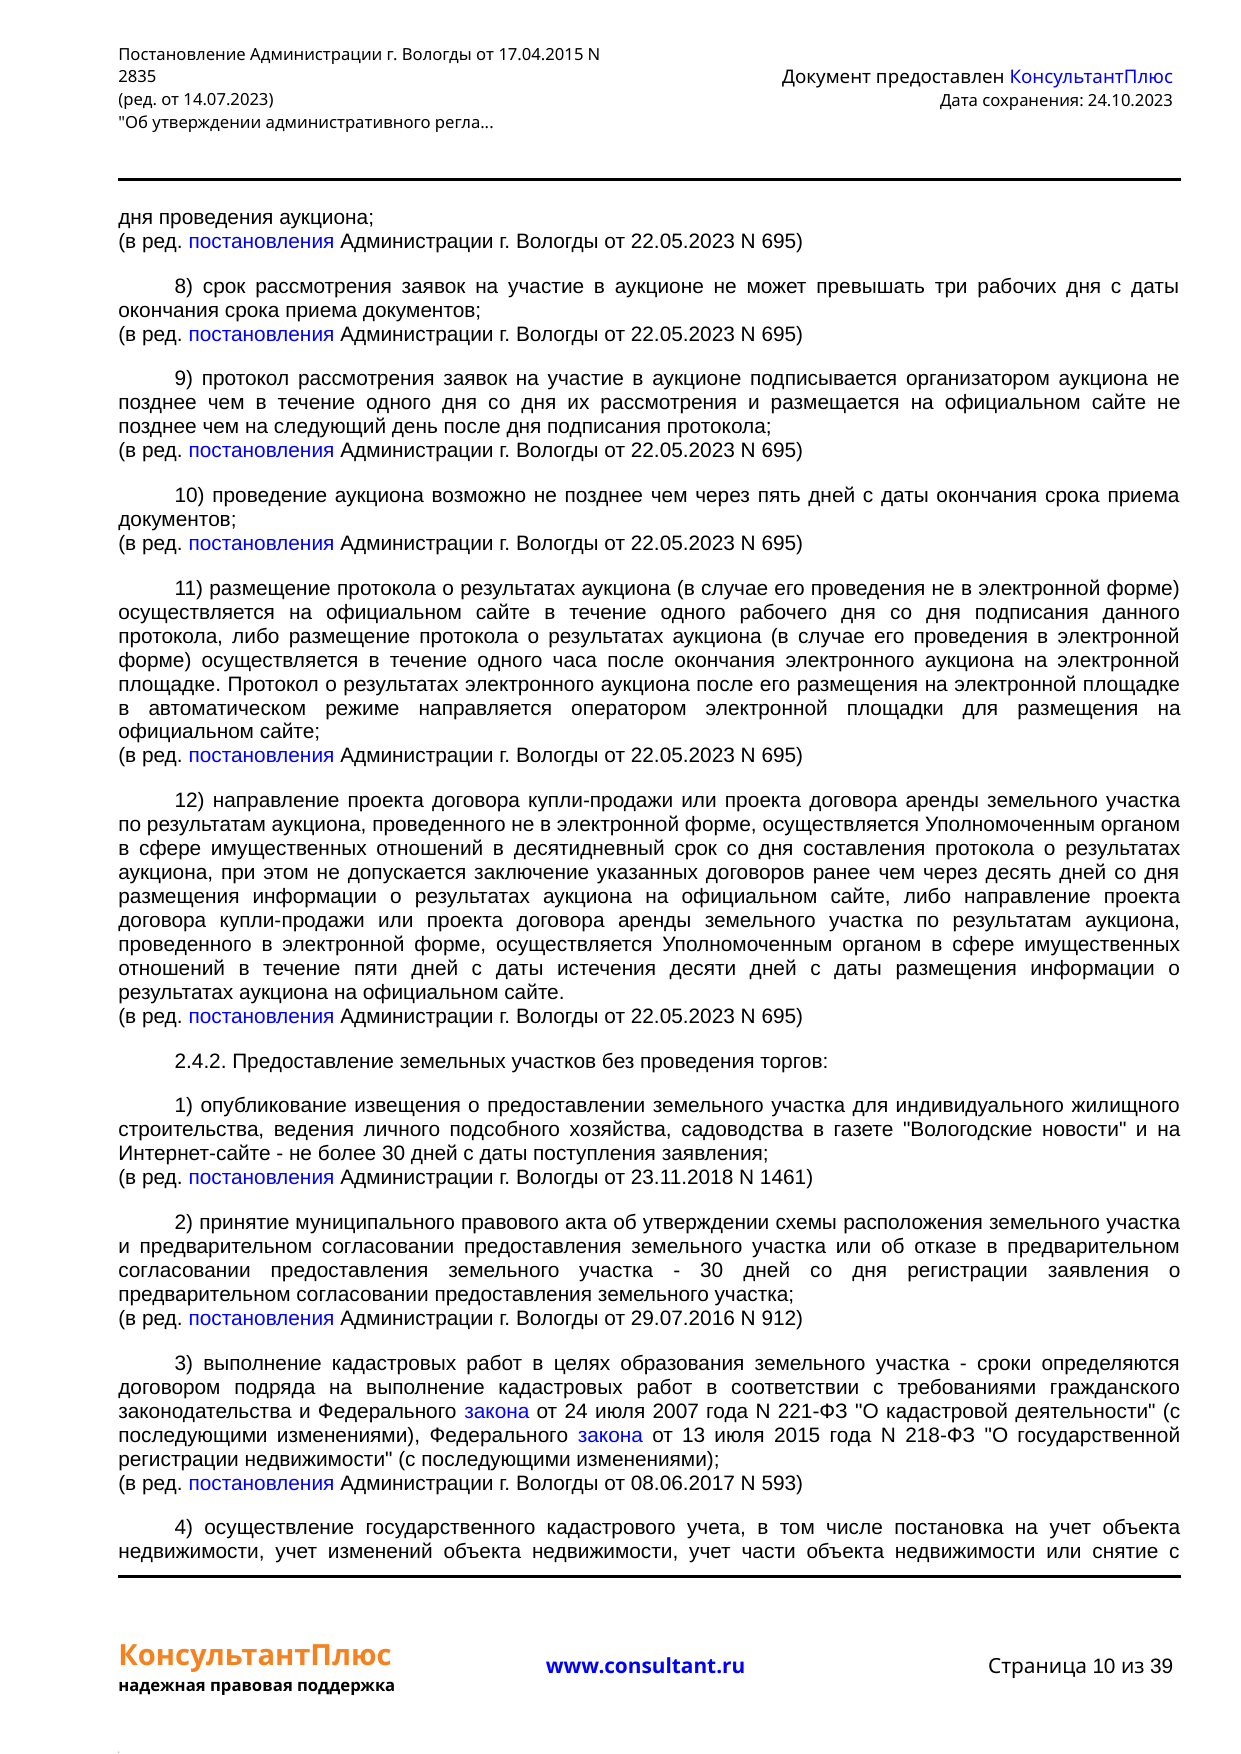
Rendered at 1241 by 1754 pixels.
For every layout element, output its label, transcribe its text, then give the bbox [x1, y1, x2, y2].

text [118, 205, 1181, 229]
text (в ред. постановления Администрации г. Вологды от 22.05.2023 N 695) [118, 321, 1181, 345]
text (в ред. постановления Администрации г. Вологды от 22.05.2023 N 695) [118, 531, 1181, 555]
text 9) протокол рассмотрения заявок на участие в аукционе подписывается организатором аукциона не позднее чем в течение одного дня со дня их рассмотрения и размещается на официальном сайте не позднее чем на следующий день после дня подписания протокола; [118, 366, 1181, 438]
text (в ред. постановления Администрации г. Вологды от 29.07.2016 N 912) [118, 1306, 1181, 1330]
text (в ред. постановления Администрации г. Вологды от 22.05.2023 N 695) [118, 229, 1181, 253]
text (в ред. постановления Администрации г. Вологды от 22.05.2023 N 695) [118, 743, 1181, 767]
text (в ред. постановления Администрации г. Вологды от 08.06.2017 N 593) [118, 1470, 1181, 1494]
text 12) направление проекта договора купли-продажи или проекта договора аренды земельного участка по результатам аукциона, проведенного не в электронной форме, осуществляется Уполномоченным органом в сфере имущественных отношений в десятидневный срок со дня составления протокола о результатах аукциона, при этом не допускается заключение указанных договоров ранее чем через десять дней со дня размещения информации о результатах аукциона на официальном сайте, либо направление проекта договора купли-продажи или проекта договора аренды земельного участка по результатам аукциона, проведенного в электронной форме, осуществляется Уполномоченным органом в сфере имущественных отношений в течение пяти дней с даты истечения десяти дней с даты размещения информации о результатах аукциона на официальном сайте. [118, 788, 1181, 1004]
text 2.4.2. Предоставление земельных участков без проведения торгов: [118, 1048, 1181, 1072]
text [118, 1515, 1181, 1563]
text (в ред. постановления Администрации г. Вологды от 23.11.2018 N 1461) [118, 1165, 1181, 1189]
text (в ред. постановления Администрации г. Вологды от 22.05.2023 N 695) [118, 1004, 1181, 1028]
text 11) размещение протокола о результатах аукциона (в случае его проведения не в электронной форме) осуществляется на официальном сайте в течение одного рабочего дня со дня подписания данного протокола, либо размещение протокола о результатах аукциона (в случае его проведения в электронной форме) осуществляется в течение одного часа после окончания электронного аукциона на электронной площадке. Протокол о результатах электронного аукциона после его размещения на электронной площадке в автоматическом режиме направляется оператором электронной площадки для размещения на официальном сайте; [118, 576, 1181, 743]
text (в ред. постановления Администрации г. Вологды от 22.05.2023 N 695) [118, 438, 1181, 462]
text 8) срок рассмотрения заявок на участие в аукционе не может превышать три рабочих дня с даты окончания срока приема документов; [118, 273, 1181, 321]
text 2) принятие муниципального правового акта об утверждении схемы расположения земельного участка и предварительном согласовании предоставления земельного участка или об отказе в предварительном согласовании предоставления земельного участка - 30 дней со дня регистрации заявления о предварительном согласовании предоставления земельного участка; [118, 1210, 1181, 1306]
text 10) проведение аукциона возможно не позднее чем через пять дней с даты окончания срока приема документов; [118, 483, 1181, 531]
text 1) опубликование извещения о предоставлении земельного участка для индивидуального жилищного строительства, ведения личного подсобного хозяйства, садоводства в газете "Вологодские новости" и на Интернет-сайте - не более 30 дней с даты поступления заявления; [118, 1093, 1181, 1165]
text 3) выполнение кадастровых работ в целях образования земельного участка - сроки определяются договором подряда на выполнение кадастровых работ в соответствии с требованиями гражданского законодательства и Федерального закона от 24 июля 2007 года N 221-ФЗ "О кадастровой деятельности" (с последующими изменениями), Федерального закона от 13 июля 2015 года N 218-ФЗ "О государственной регистрации недвижимости" (с последующими изменениями); [118, 1351, 1181, 1470]
